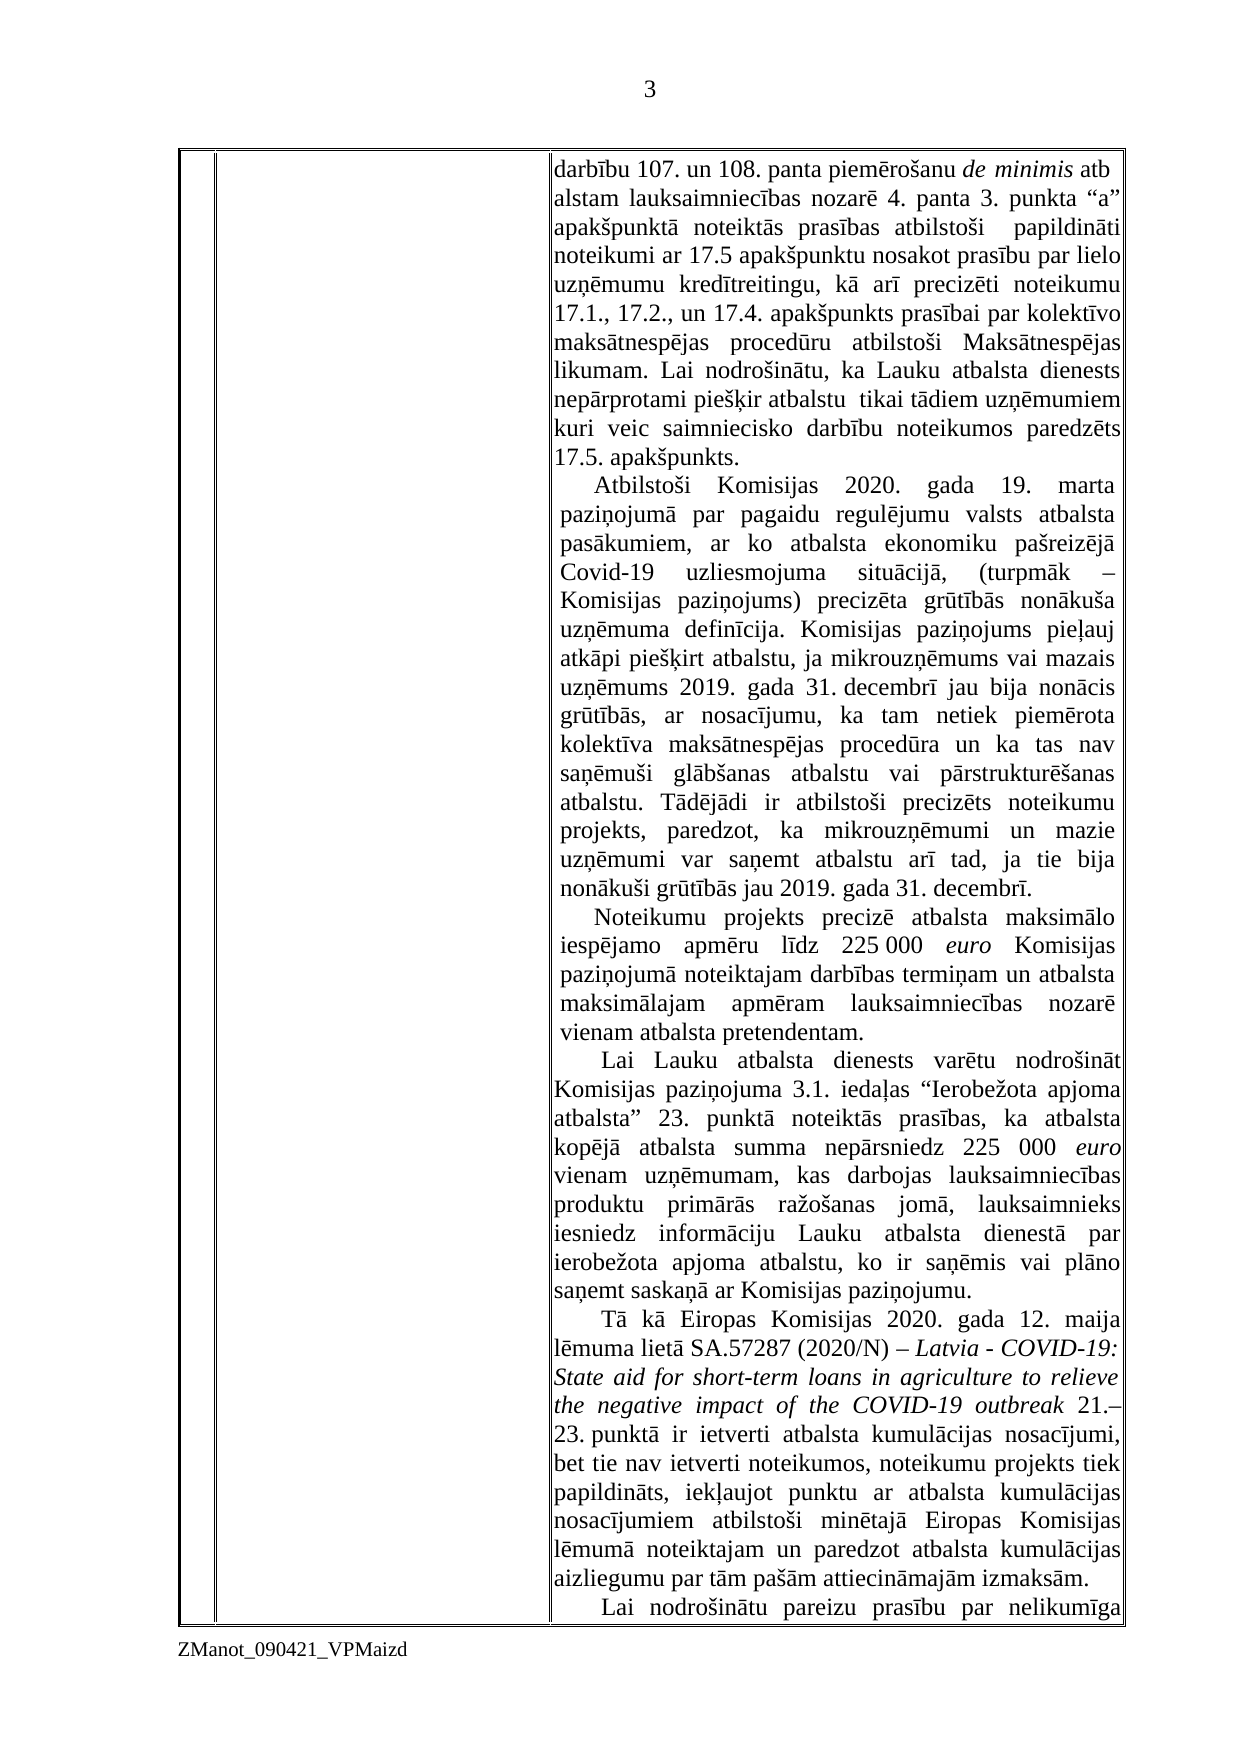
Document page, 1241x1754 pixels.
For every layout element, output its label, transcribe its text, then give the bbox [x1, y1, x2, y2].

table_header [216, 151, 551, 1623]
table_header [551, 151, 1123, 1623]
table_header 2. [181, 151, 216, 1623]
